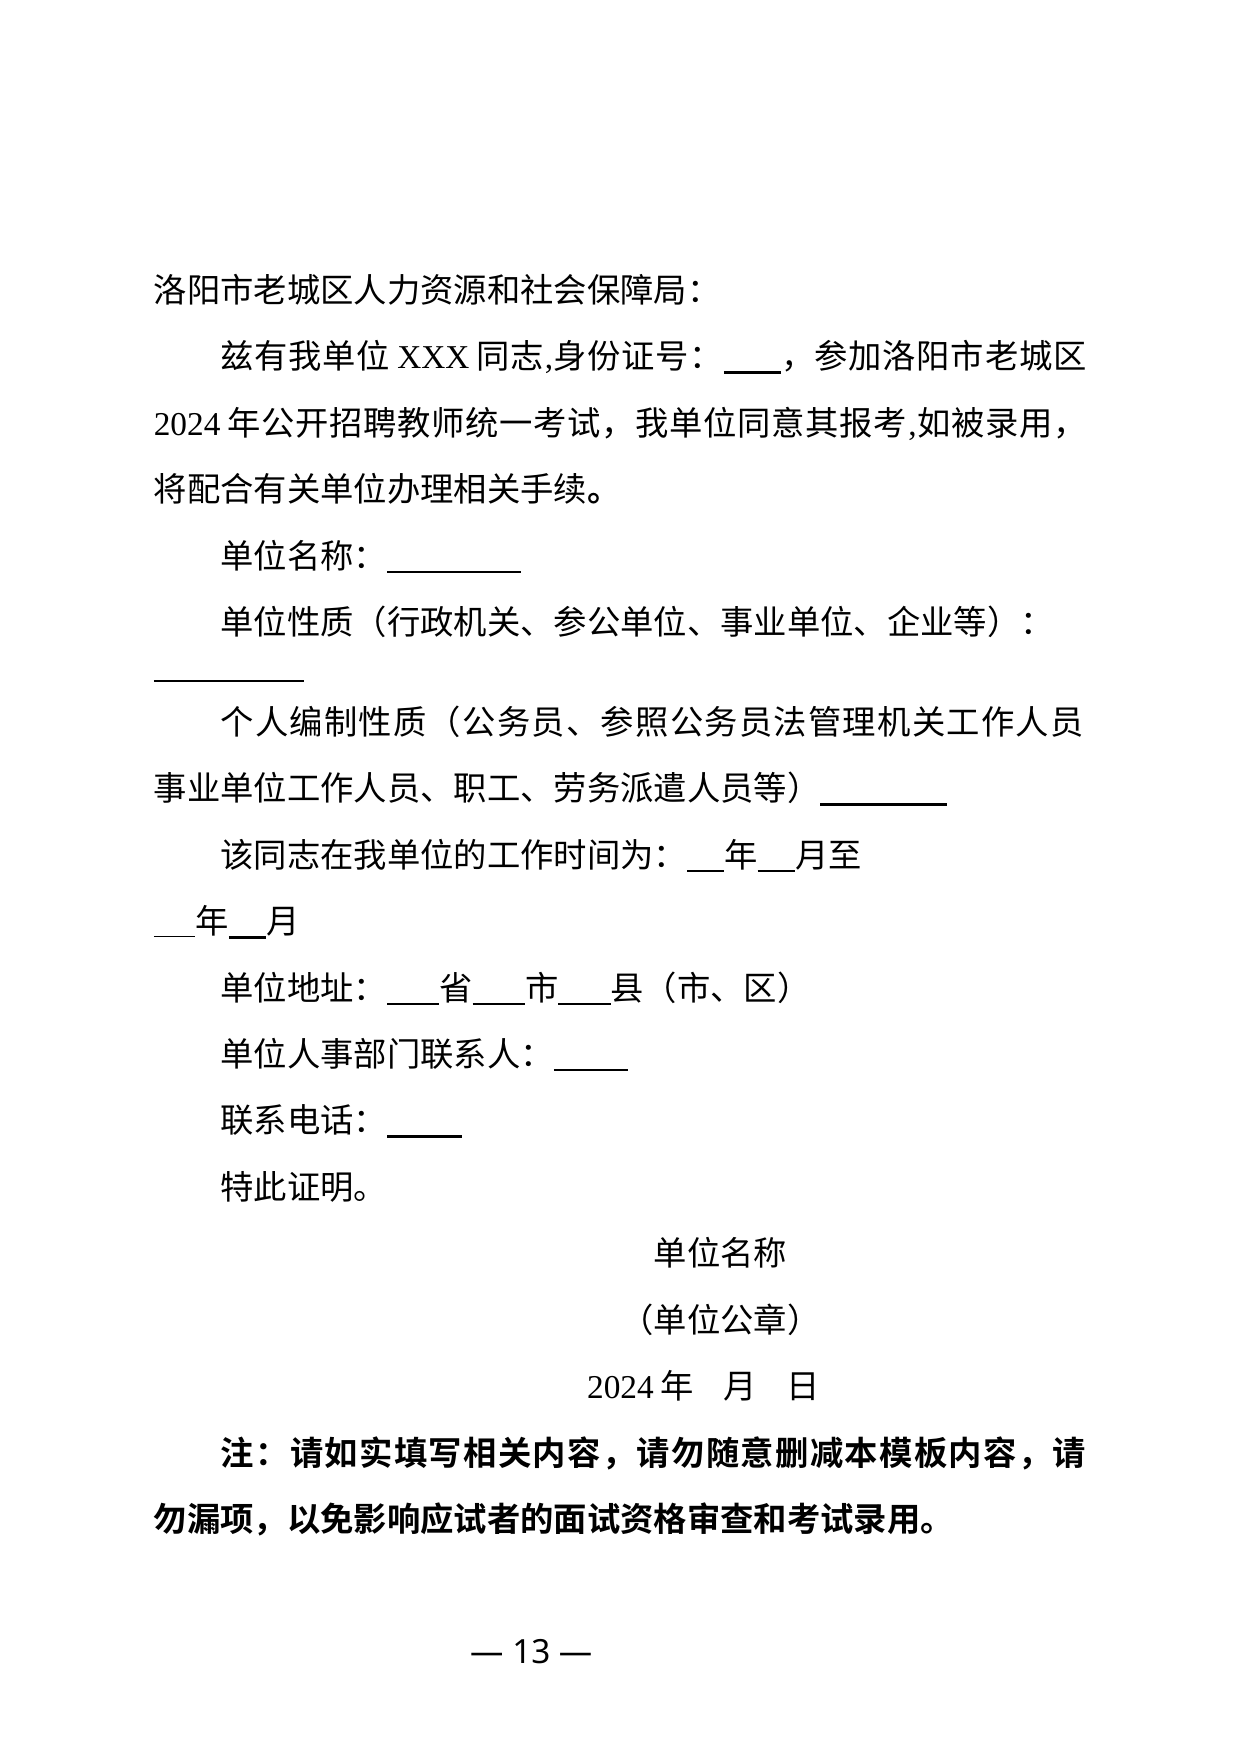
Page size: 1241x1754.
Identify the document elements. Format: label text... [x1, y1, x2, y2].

text （单位公章） [153, 1284, 1087, 1351]
text 联系电话： [153, 1085, 1087, 1152]
text 2024年 月 日 [153, 1351, 1087, 1417]
text 单位人事部门联系人： [153, 1019, 1087, 1085]
text 年 月 [153, 886, 1087, 952]
text 个人编制性质（公务员、参照公务员法管理机关工作人员、事业单位工作人员、职工、劳务派遣人员等） [153, 686, 1087, 819]
text 兹有我单位XXX同志,身份证号： ，参加洛阳市老城区2024年公开招聘教师统一考试，我单位同意其报考,如被录用，将配合有关单位办理相关手续。 [153, 321, 1087, 520]
text 单位性质（行政机关、参公单位、事业单位、企业等）： [153, 587, 1087, 653]
text 注：请如实填写相关内容，请勿随意删减本模板内容，请勿漏项，以免影响应试者的面试资格审查和考试录用。 [153, 1417, 1087, 1550]
text 洛阳市老城区人力资源和社会保障局： [153, 254, 1087, 321]
text 单位名称 [153, 1218, 1087, 1284]
text 该同志在我单位的工作时间为： 年 月至 [153, 819, 1087, 886]
text 特此证明。 [153, 1152, 1087, 1218]
text 单位名称： [153, 520, 1087, 587]
text 单位地址： 省 市 县（市、区） [153, 952, 1087, 1019]
